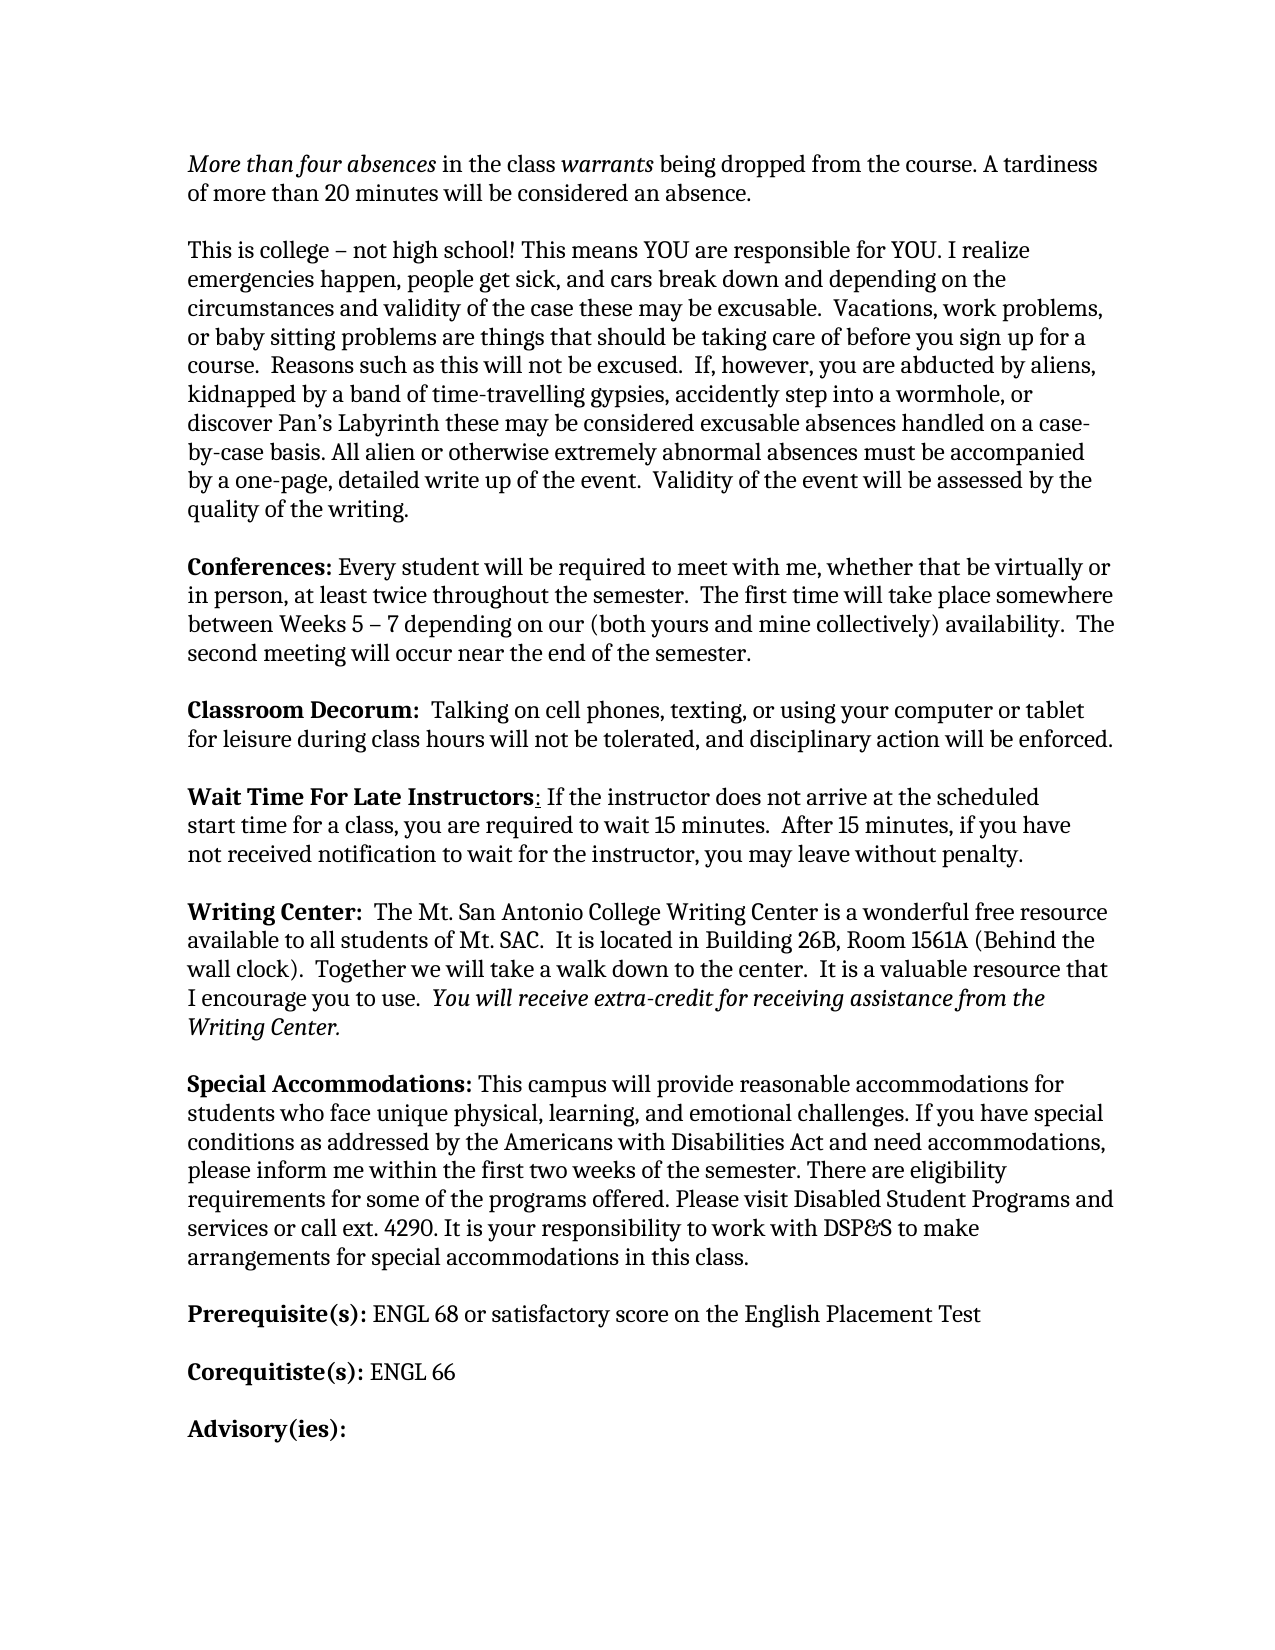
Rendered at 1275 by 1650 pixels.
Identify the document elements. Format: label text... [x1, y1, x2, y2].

text Special Accommodations: This campus will provide reasonable accommodations for students who face unique physical, learning, and emotional challenges. If you have special conditions as addressed by the Americans with Disabilities Act and need accommodations, please inform me within the first two weeks of the semester. There are eligibility requirements for some of the programs offered. Please visit Disabled Student Programs and services or call ext. 4290. It is your responsibility to work with DSP&S to make arrangements for special accommodations in this class. [187, 1070, 1116, 1271]
text Conferences: Every student will be required to meet with me, whether that be virtually or in person, at least twice throughout the semester. The first time will take place somewhere between Weeks 5 – 7 depending on our (both yours and mine collectively) availability. The second meeting will occur near the end of the semester. [187, 552, 1116, 667]
text Wait Time For Late Instructors: If the instructor does not arrive at the scheduled start time for a class, you are required to wait 15 minutes. After 15 minutes, if you have not received notification to wait for the instructor, you may leave without penalty. [187, 782, 1087, 869]
text Prerequisite(s): ENGL 68 or satisfactory score on the English Placement Test [187, 1300, 1087, 1329]
text Corequitiste(s): ENGL 66 [187, 1357, 1087, 1386]
text Classroom Decorum: Talking on cell phones, texting, or using your computer or tablet for leisure during class hours will not be tolerated, and disciplinary action will be enforced. [187, 696, 1116, 754]
text More than four absences in the class warrants being dropped from the course. A tardiness of more than 20 minutes will be considered an absence. [187, 150, 1116, 207]
text Writing Center: The Mt. San Antonio College Writing Center is a wonderful free resource available to all students of Mt. SAC. It is located in Building 26B, Room 1561A (Behind the wall clock). Together we will take a walk down to the center. It is a valuable resource that I encourage you to use. You will receive extra-credit for receiving assistance from the Writing Center. [187, 897, 1116, 1041]
text This is college – not high school! This means YOU are responsible for YOU. I realize emergencies happen, people get sick, and cars break down and depending on the circumstances and validity of the case these may be excusable. Vacations, work problems, or baby sitting problems are things that should be taking care of before you sign up for a course. Reasons such as this will not be excused. If, however, you are abducted by aliens, kidnapped by a band of time-travelling gypsies, accidently step into a wormhole, or discover Pan’s Labyrinth these may be considered excusable absences handled on a case-by-case basis. All alien or otherwise extremely abnormal absences must be accompanied by a one-page, detailed write up of the event. Validity of the event will be assessed by the quality of the writing. [187, 236, 1116, 524]
text Advisory(ies): [187, 1415, 1087, 1444]
